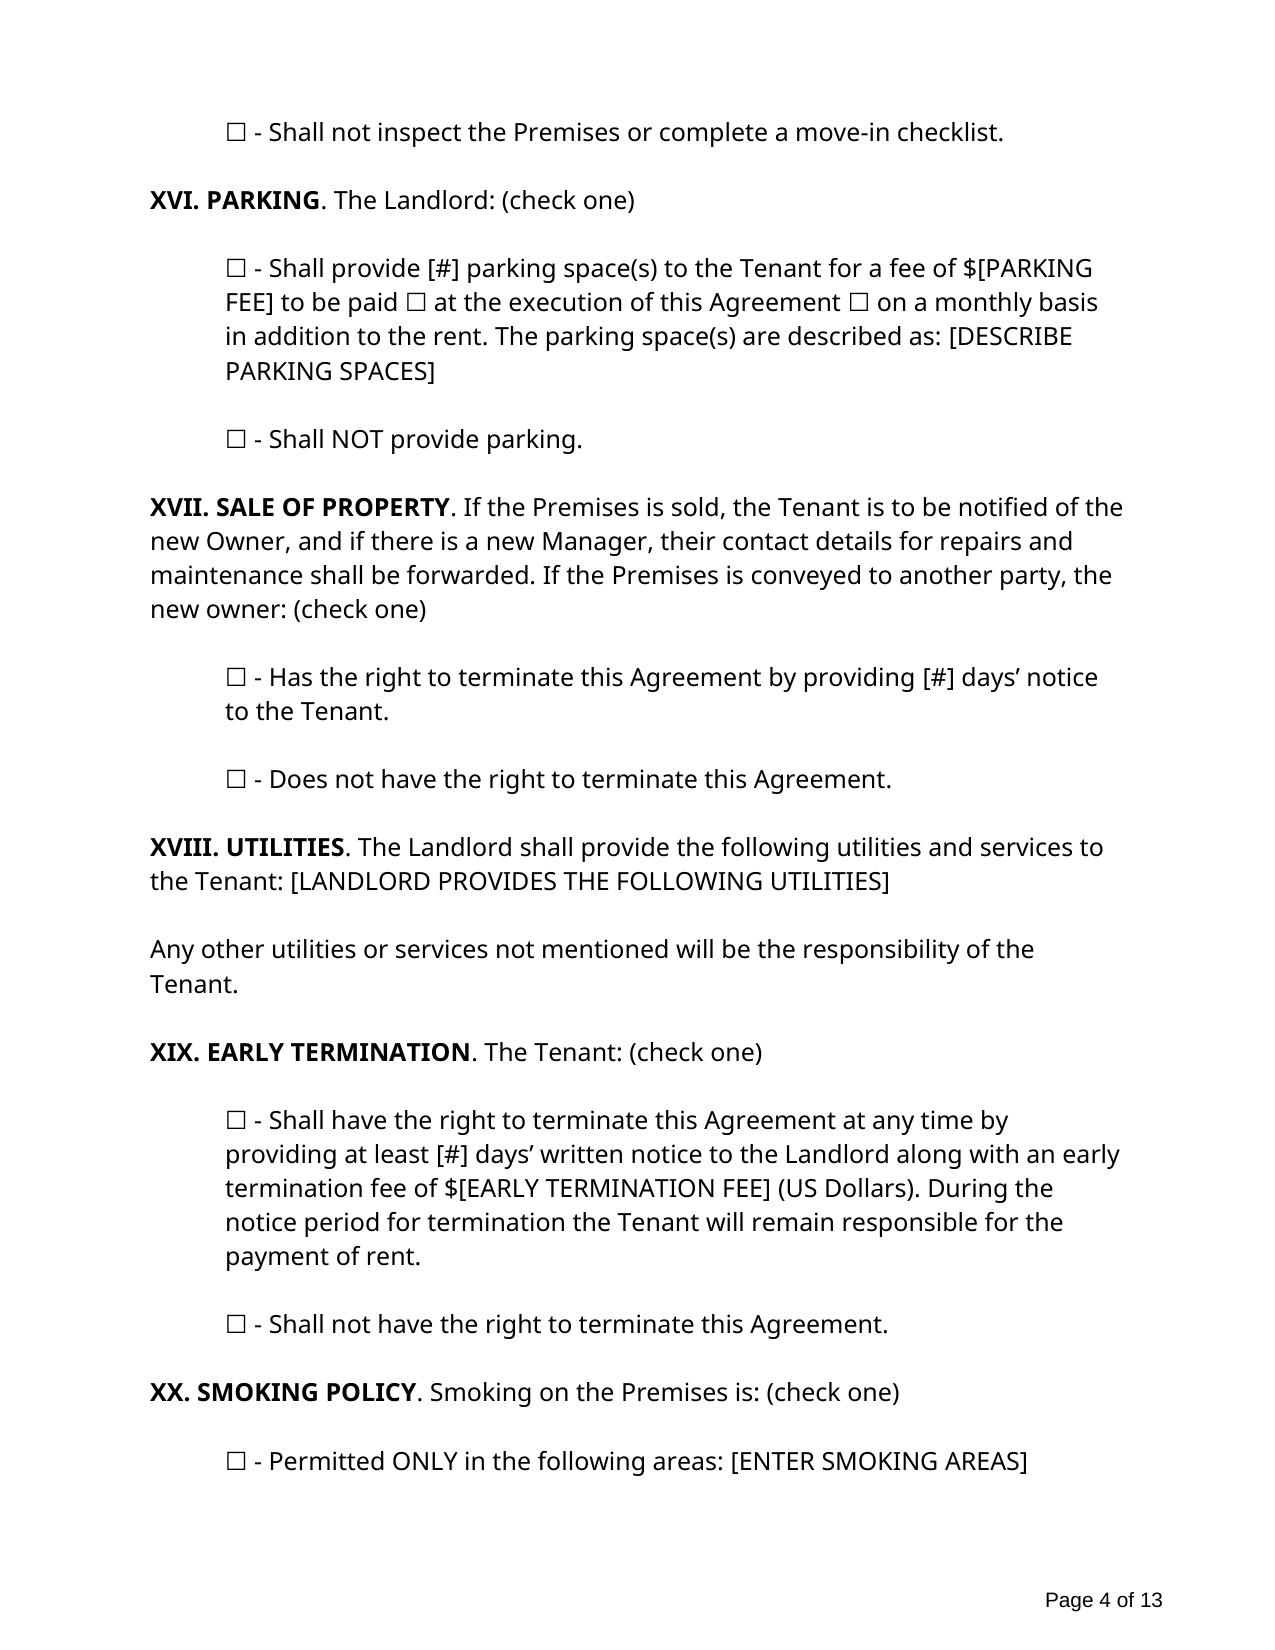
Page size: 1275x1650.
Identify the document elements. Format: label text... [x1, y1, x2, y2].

text - Shall not inspect the Premises or complete a move-in checklist. [225, 115, 1125, 149]
text - Shall not have the right to terminate this Agreement. [225, 1307, 1125, 1341]
text Any other utilities or services not mentioned will be the responsibility of the Tenant. [150, 932, 1125, 1000]
text XVII. SALE OF PROPERTY. If the Premises is sold, the Tenant is to be notified of the new Owner, and if there is a new Manager, their contact details for repairs and maintenance shall be forwarded. If the Premises is conveyed to another party, the new owner: (check one) [150, 489, 1125, 626]
text XIX. EARLY TERMINATION. The Tenant: (check one) [150, 1034, 1125, 1068]
text - Shall provide [#] parking space(s) to the Tenant for a fee of $[PARKING FEE] to be paid at the execution of this Agreement on a monthly basis in addition to the rent. The parking space(s) are described as: [DESCRIBE PARKING SPACES] [225, 251, 1125, 387]
text - Permitted ONLY in the following areas: [ENTER SMOKING AREAS] [225, 1443, 1125, 1477]
text - Has the right to terminate this Agreement by providing [#] days’ notice to the Tenant. [225, 660, 1125, 728]
text XVI. PARKING. The Landlord: (check one) [150, 183, 1125, 217]
text - Shall have the right to terminate this Agreement at any time by providing at least [#] days’ written notice to the Landlord along with an early termination fee of $[EARLY TERMINATION FEE] (US Dollars). During the notice period for termination the Tenant will remain responsible for the payment of rent. [225, 1102, 1125, 1273]
text - Does not have the right to terminate this Agreement. [225, 762, 1125, 796]
text XVIII. UTILITIES. The Landlord shall provide the following utilities and services to the Tenant: [LANDLORD PROVIDES THE FOLLOWING UTILITIES] [150, 830, 1125, 898]
text - Shall NOT provide parking. [225, 421, 1125, 455]
text XX. SMOKING POLICY. Smoking on the Premises is: (check one) [150, 1375, 1125, 1409]
